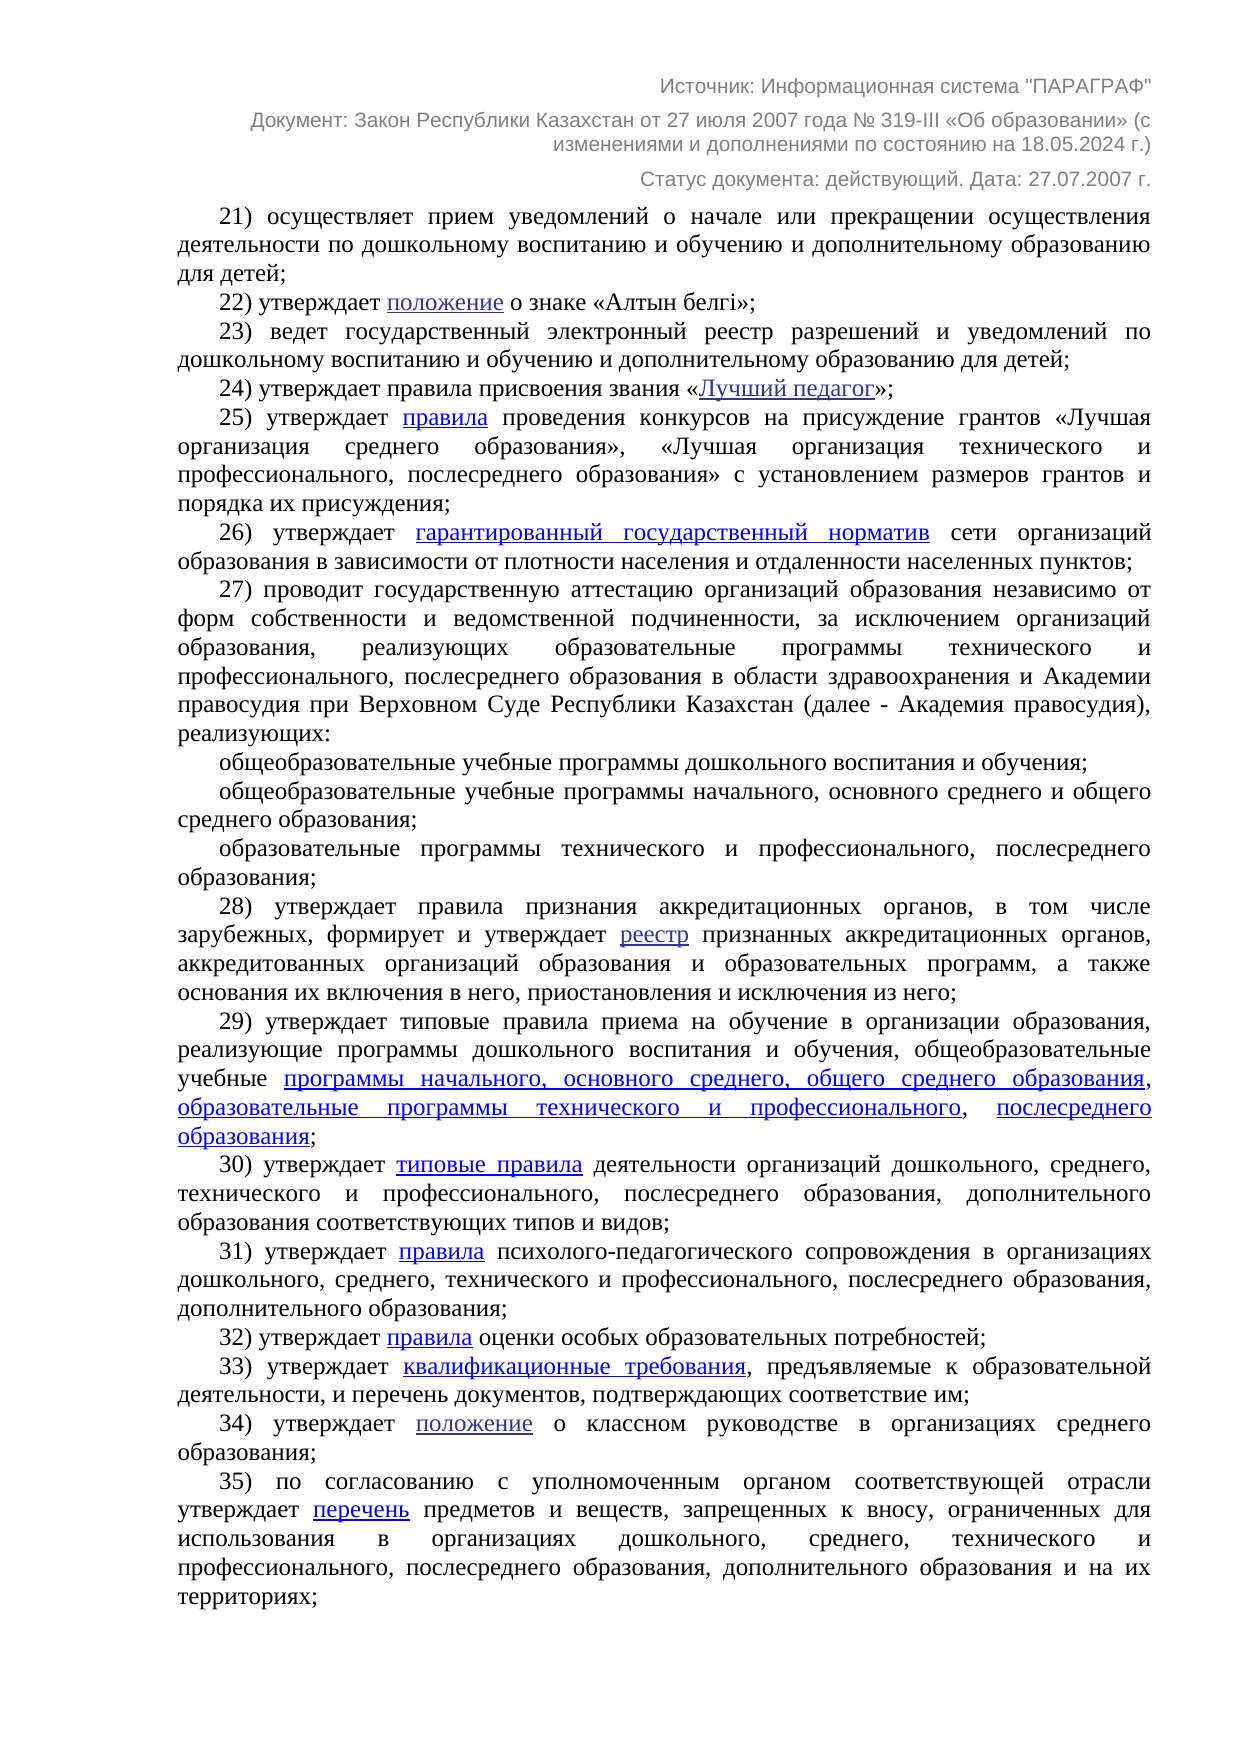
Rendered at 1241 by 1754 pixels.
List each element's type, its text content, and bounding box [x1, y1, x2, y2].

text 34) утверждает положение о классном руководстве в организациях среднего образования; [177, 1408, 1152, 1466]
text 31) утверждает правила психолого-педагогического сопровождения в организациях дошкольного, среднего, технического и профессионального, послесреднего образования, дополнительного образования; [177, 1236, 1152, 1322]
text 33) утверждает квалификационные требования, предъявляемые к образовательной деятельности, и перечень документов, подтверждающих соответствие им; [177, 1351, 1152, 1408]
text 22) утверждает положение о знаке «Алтын белгі»; [177, 287, 1152, 316]
text 29) утверждает типовые правила приема на обучение в организации образования, реализующие программы дошкольного воспитания и обучения, общеобразовательные учебные программы начального, основного среднего, общего среднего образования, образовательные программы технического и профессионального, послесреднего образования; [177, 1006, 1152, 1149]
text образовательные программы технического и профессионального, послесреднего образования; [177, 833, 1152, 891]
text общеобразовательные учебные программы начального, основного среднего и общего среднего образования; [177, 776, 1152, 833]
text 21) осуществляет прием уведомлений о начале или прекращении осуществления деятельности по дошкольному воспитанию и обучению и дополнительному образованию для детей; [177, 201, 1152, 287]
text 35) по согласованию с уполномоченным органом соответствующей отрасли утверждает перечень предметов и веществ, запрещенных к вносу, ограниченных для использования в организациях дошкольного, среднего, технического и профессионального, послесреднего образования, дополнительного образования и на их территориях; [177, 1466, 1152, 1609]
text 28) утверждает правила признания аккредитационных органов, в том числе зарубежных, формирует и утверждает реестр признанных аккредитационных органов, аккредитованных организаций образования и образовательных программ, а также основания их включения в него, приостановления и исключения из него; [177, 891, 1152, 1006]
text 26) утверждает гарантированный государственный норматив сети организаций образования в зависимости от плотности населения и отдаленности населенных пунктов; [177, 517, 1152, 574]
text 27) проводит государственную аттестацию организаций образования независимо от форм собственности и ведомственной подчиненности, за исключением организаций образования, реализующих образовательные программы технического и профессионального, послесреднего образования в области здравоохранения и Академии правосудия при Верховном Суде Республики Казахстан (далее - Академия правосудия), реализующих: [177, 574, 1152, 747]
text общеобразовательные учебные программы дошкольного воспитания и обучения; [177, 747, 1152, 776]
text 25) утверждает правила проведения конкурсов на присуждение грантов «Лучшая организация среднего образования», «Лучшая организация технического и профессионального, послесреднего образования» с установлением размеров грантов и порядка их присуждения; [177, 402, 1152, 517]
text 24) утверждает правила присвоения звания «Лучший педагог»; [177, 373, 1152, 402]
text 23) ведет государственный электронный реестр разрешений и уведомлений по дошкольному воспитанию и обучению и дополнительному образованию для детей; [177, 316, 1152, 373]
text 30) утверждает типовые правила деятельности организаций дошкольного, среднего, технического и профессионального, послесреднего образования, дополнительного образования соответствующих типов и видов; [177, 1149, 1152, 1236]
text 32) утверждает правила оценки особых образовательных потребностей; [177, 1322, 1152, 1351]
